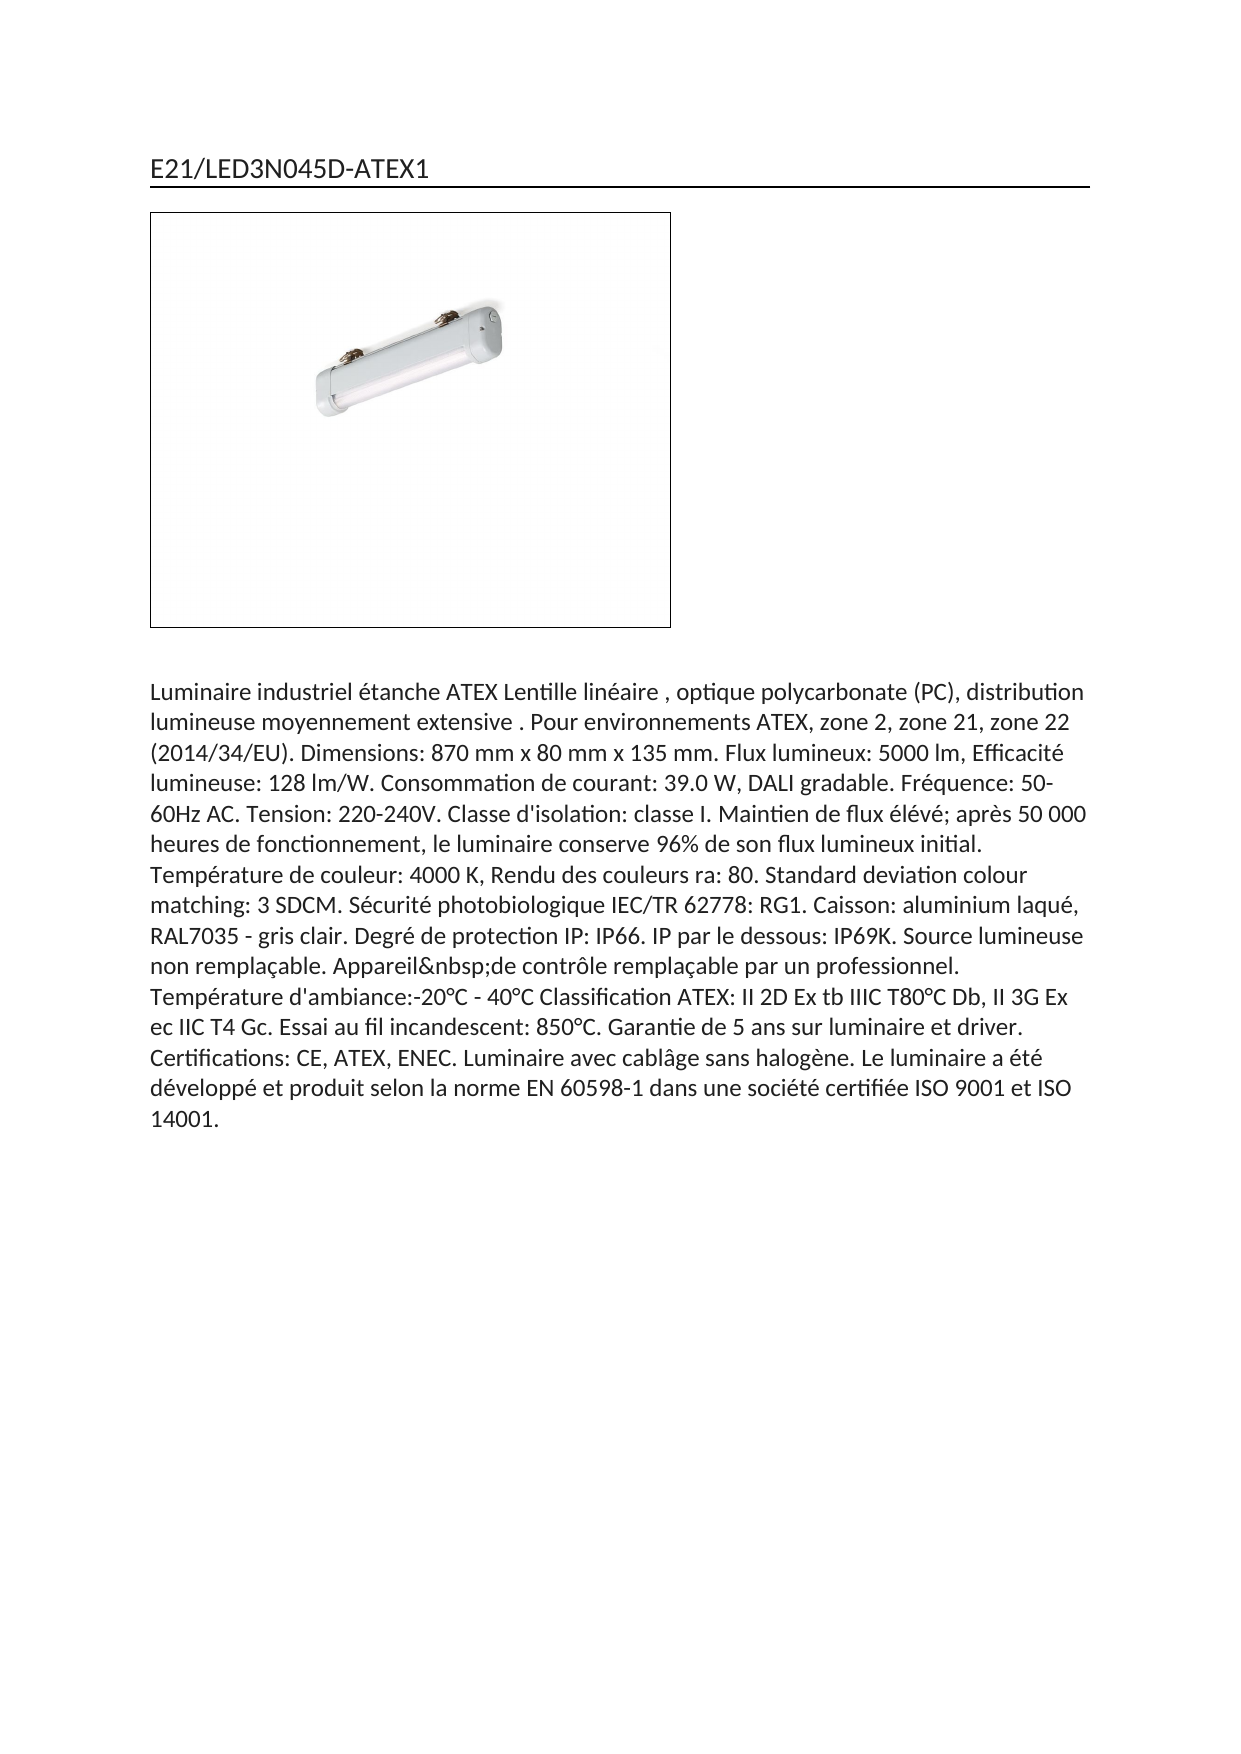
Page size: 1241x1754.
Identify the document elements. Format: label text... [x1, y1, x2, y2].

text E21/LED3N045D-ATEX1 [150, 150, 1090, 186]
picture [151, 213, 670, 627]
text Luminaire industriel étanche ATEX Lentille linéaire , optique polycarbonate (PC), distribution lumineuse moyennement extensive . Pour environnements ATEX, zone 2, zone 21, zone 22 (2014/34/EU). Dimensions: 870 mm x 80 mm x 135 mm. Flux lumineux: 5000 lm, Efficacité lumineuse: 128 lm/W. Consommation de courant: 39.0 W, DALI gradable. Fréquence: 50-60Hz AC. Tension: 220-240V. Classe d'isolation: classe I. Maintien de flux élévé; après 50 000 heures de fonctionnement, le luminaire conserve 96% de son flux lumineux initial. Température de couleur: 4000 K, Rendu des couleurs ra: 80. Standard deviation colour matching: 3 SDCM. Sécurité photobiologique IEC/TR 62778: RG1. Caisson: aluminium laqué, RAL7035 - gris clair. Degré de protection IP: IP66. IP par le dessous: IP69K. Source lumineuse non remplaçable. Appareil&nbsp;de contrôle remplaçable par un professionnel. Température d'ambiance:-20°C - 40°C Classification ATEX: II 2D Ex tb IIIC T80°C Db, II 3G Ex ec IIC T4 Gc. Essai au fil incandescent: 850°C. Garantie de 5 ans sur luminaire et driver. Certifications: CE, ATEX, ENEC. Luminaire avec cablâge sans halogène. Le luminaire a été développé et produit selon la norme EN 60598-1 dans une société certifiée ISO 9001 et ISO 14001. [150, 676, 1090, 1133]
